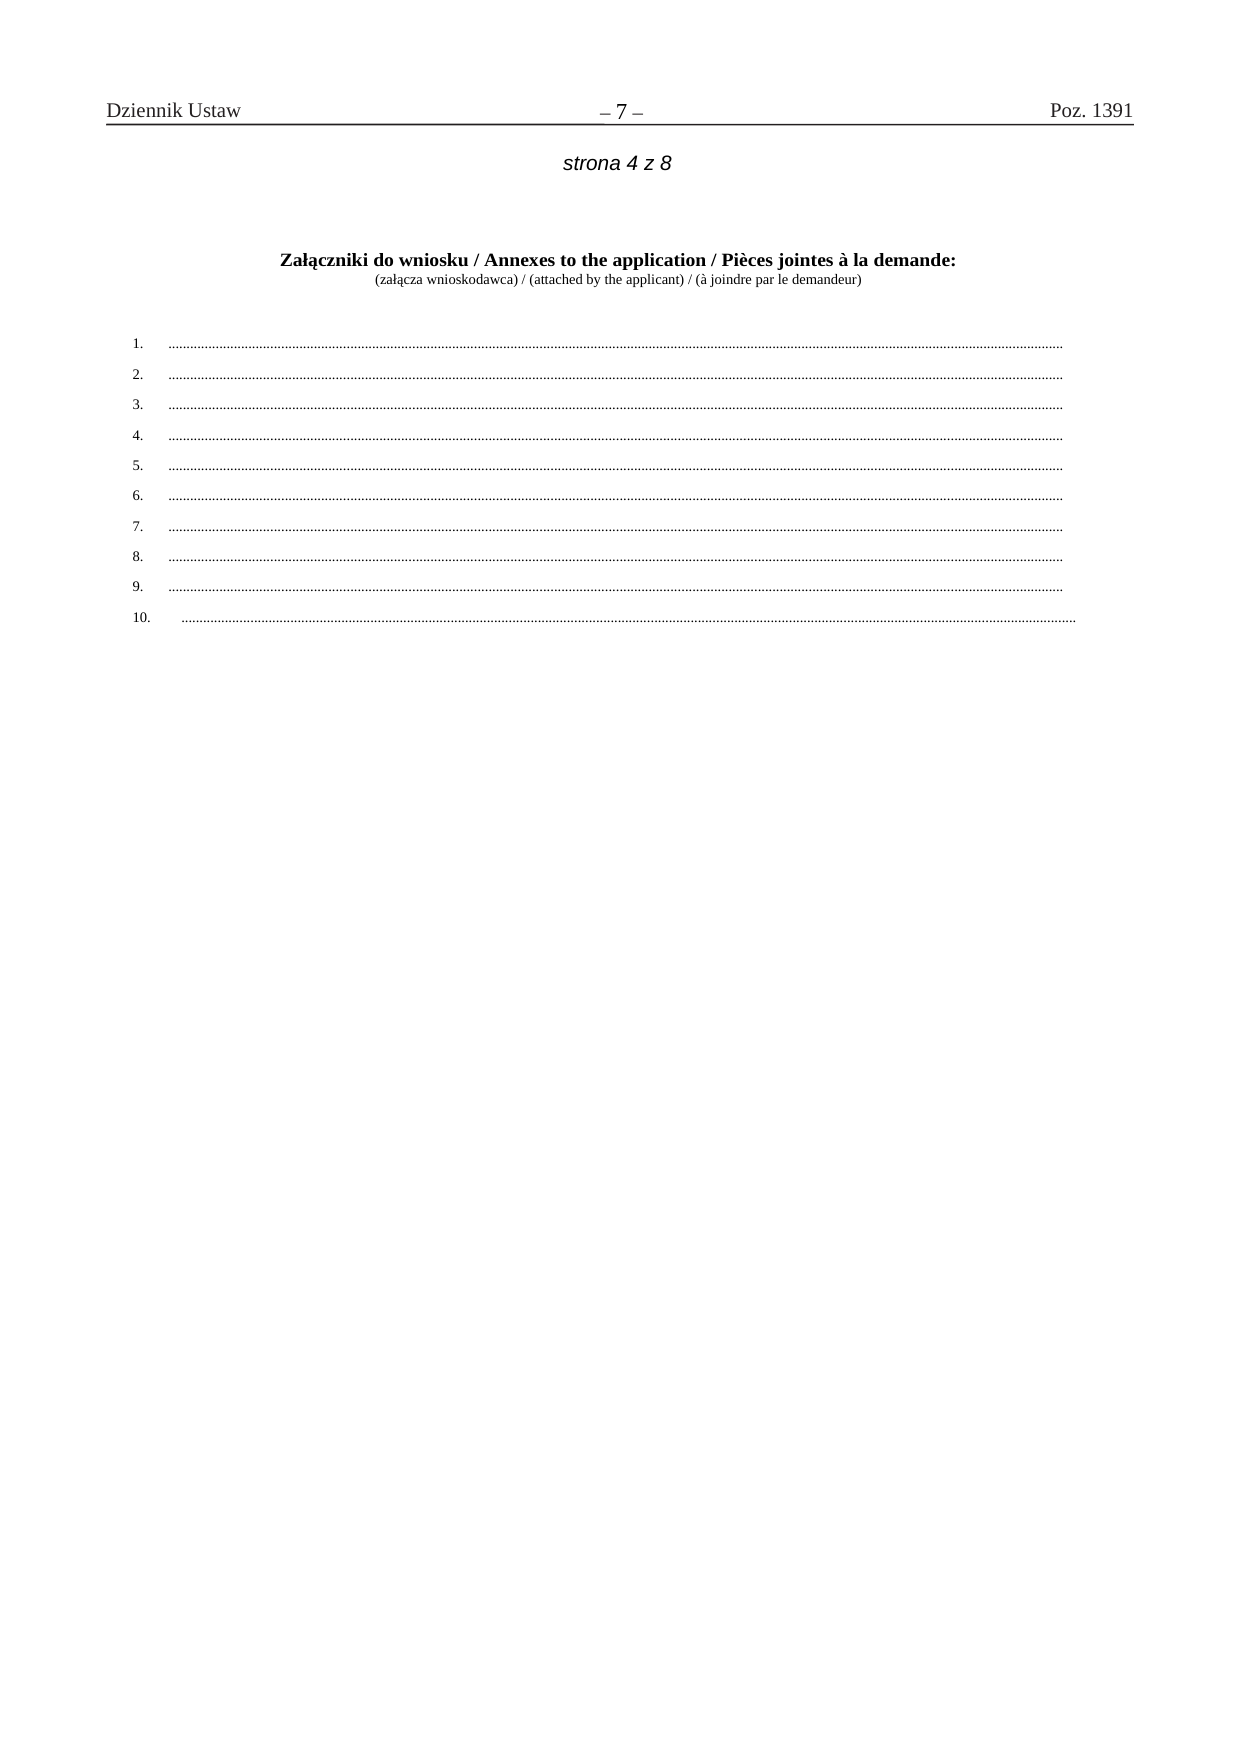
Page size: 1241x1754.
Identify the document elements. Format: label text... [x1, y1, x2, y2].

text 3. ...................................................................................................................................................................................................................................................... [132, 396, 1146, 413]
text 7. ...................................................................................................................................................................................................................................................... [132, 517, 1146, 534]
text 9. ...................................................................................................................................................................................................................................................... [132, 578, 1146, 595]
text 5. ...................................................................................................................................................................................................................................................... [132, 457, 1146, 473]
text 6. ...................................................................................................................................................................................................................................................... [132, 487, 1146, 504]
text (załącza wnioskodawca) / (attached by the applicant) / (à joindre par le demandeur) [101, 271, 1136, 287]
text 1. ...................................................................................................................................................................................................................................................... [132, 335, 1146, 352]
text 8. ...................................................................................................................................................................................................................................................... [132, 548, 1146, 564]
text 10. ...................................................................................................................................................................................................................................................... [132, 608, 1146, 625]
text 4. ...................................................................................................................................................................................................................................................... [132, 426, 1146, 443]
text Załączniki do wniosku / Annexes to the application / Pièces jointes à la demande: [101, 249, 1136, 271]
text 2. ...................................................................................................................................................................................................................................................... [132, 366, 1146, 382]
